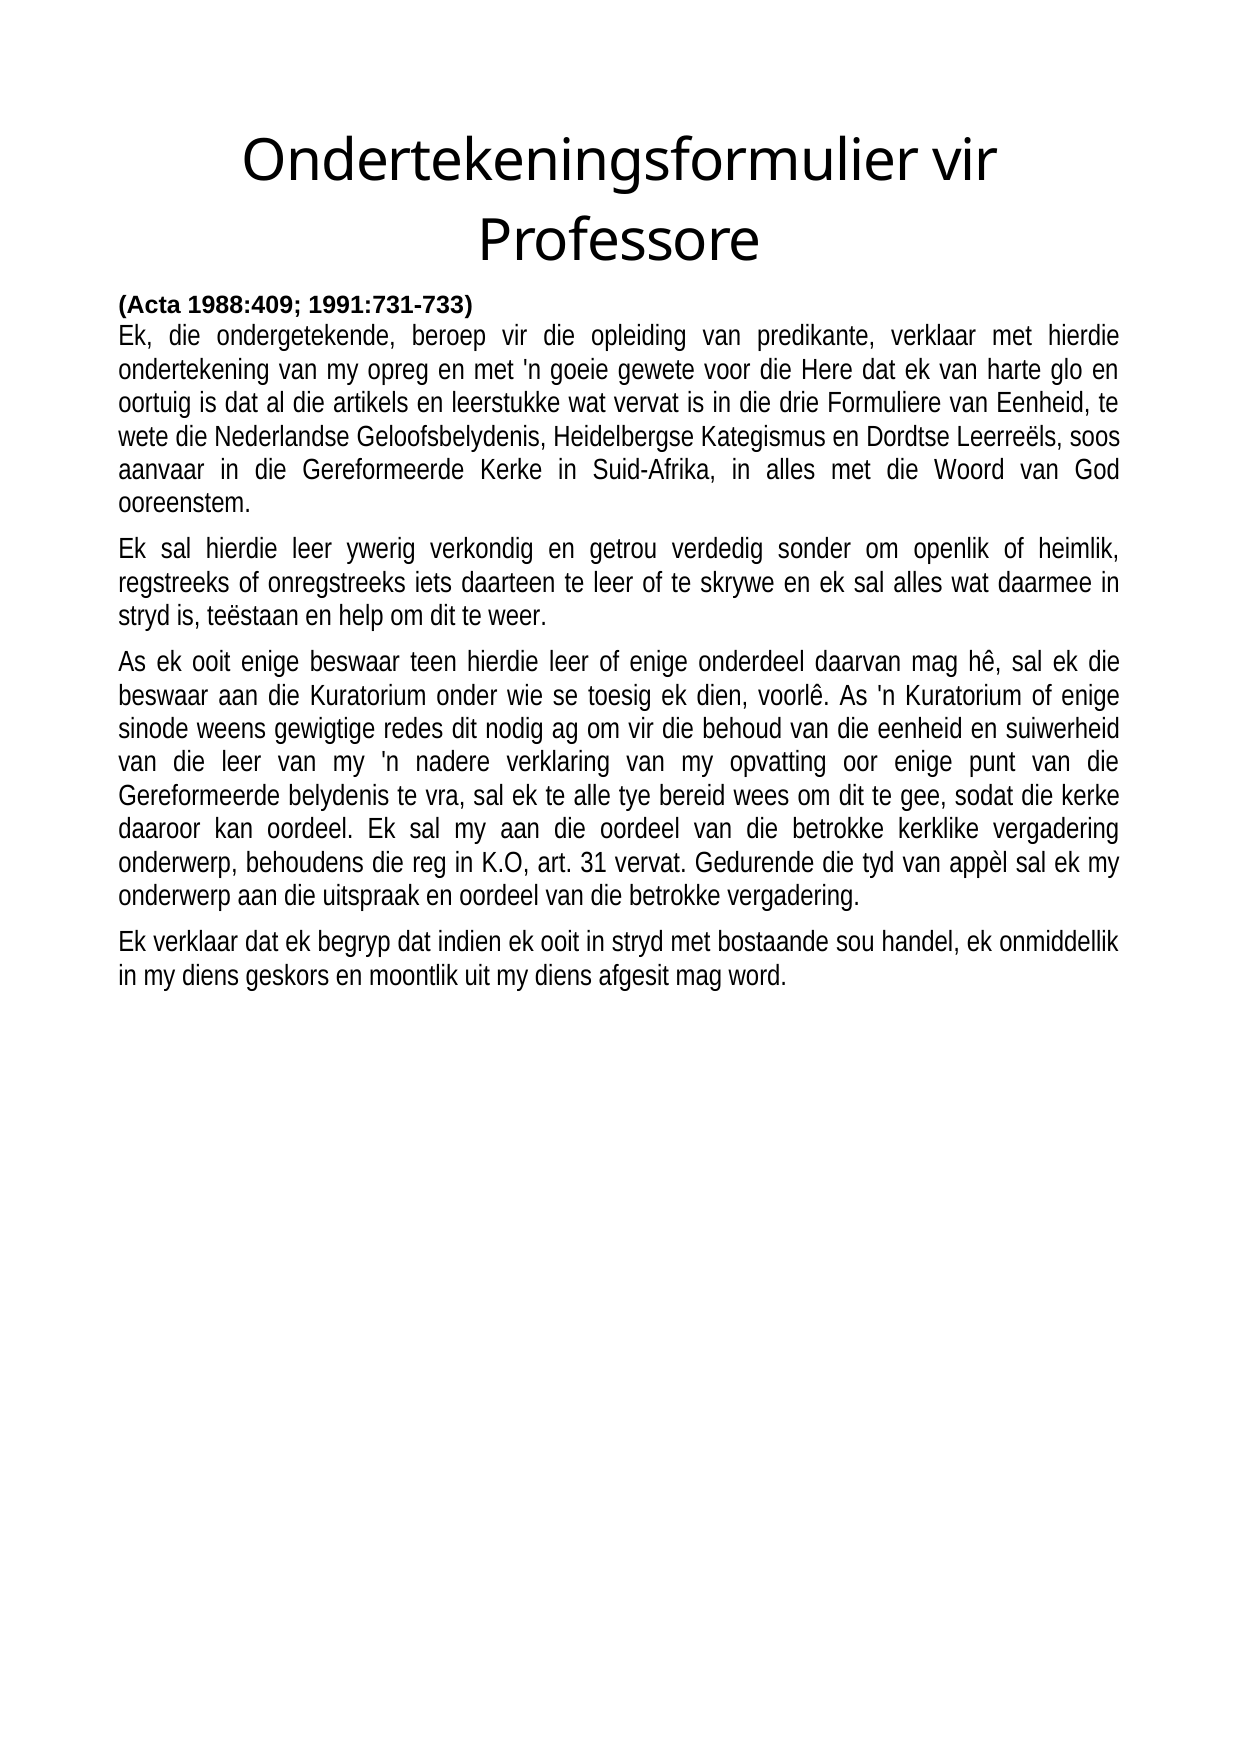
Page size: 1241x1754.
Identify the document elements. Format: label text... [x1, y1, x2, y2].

title Ondertekeningsformulier vir Professore [118, 118, 1122, 277]
subtitle (Acta 1988:409; 1991:731-733) [118, 289, 1122, 318]
text Ek, die ondergetekende, beroep vir die opleiding van predikante, verklaar met hierdie ondertekening van my opreg en met 'n goeie gewete voor die Here dat ek van harte glo en oortuig is dat al die artikels en leerstukke wat vervat is in die drie Formuliere van Eenheid, te wete die Nederlandse Geloofsbelydenis, Heidelbergse Kategismus en Dordtse Leerreëls, soos aanvaar in die Gereformeerde Kerke in Suid-Afrika, in alles met die Woord van God ooreenstem. [118, 318, 1122, 519]
text Ek verklaar dat ek begryp dat indien ek ooit in stryd met bostaande sou handel, ek onmiddellik in my diens geskors en moontlik uit my diens afgesit mag word. [118, 924, 1122, 991]
text Ek sal hierdie leer ywerig verkondig en getrou verdedig sonder om openlik of heimlik, regstreeks of onregstreeks iets daarteen te leer of te skrywe en ek sal alles wat daarmee in stryd is, teëstaan en help om dit te weer. [118, 531, 1122, 632]
text As ek ooit enige beswaar teen hierdie leer of enige onderdeel daarvan mag hê, sal ek die beswaar aan die Kuratorium onder wie se toesig ek dien, voorlê. As 'n Kuratorium of enige sinode weens gewigtige redes dit nodig ag om vir die behoud van die eenheid en suiwerheid van die leer van my 'n nadere verklaring van my opvatting oor enige punt van die Gereformeerde belydenis te vra, sal ek te alle tye bereid wees om dit te gee, sodat die kerke daaroor kan oordeel. Ek sal my aan die oordeel van die betrokke kerklike vergadering onderwerp, behoudens die reg in K.O, art. 31 vervat. Gedurende die tyd van appèl sal ek my onderwerp aan die uitspraak en oordeel van die betrokke vergadering. [118, 644, 1122, 912]
